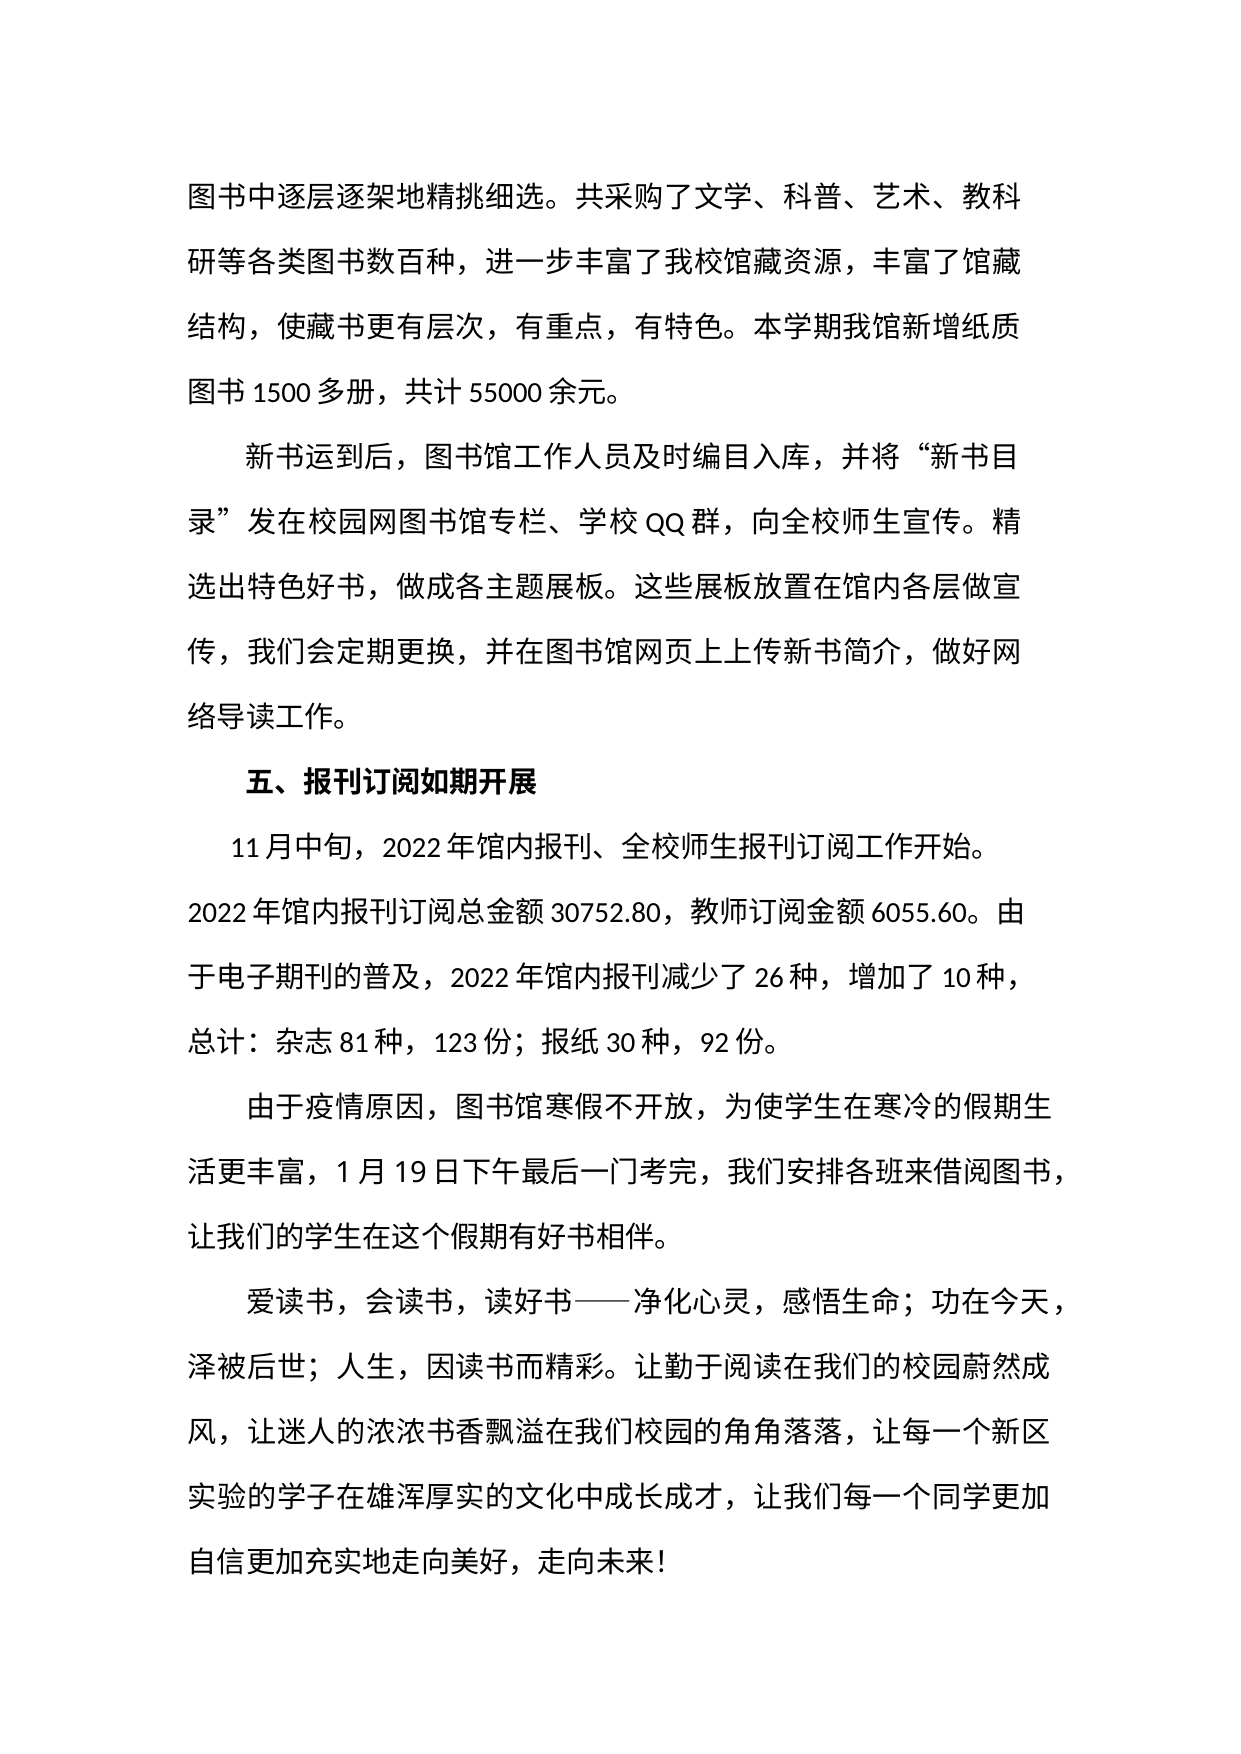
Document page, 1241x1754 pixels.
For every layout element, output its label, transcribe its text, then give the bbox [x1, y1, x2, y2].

text 11月中旬，2022年馆内报刊、全校师生报刊订阅工作开始。2022年馆内报刊订阅总金额30752.80，教师订阅金额6055.60。由于电子期刊的普及，2022年馆内报刊减少了26种，增加了10种，总计：杂志81种，123份；报纸30种，92份。 [187, 812, 1053, 1072]
text 爱读书，会读书，读好书——净化心灵，感悟生命；功在今天，泽被后世；人生，因读书而精彩。让勤于阅读在我们的校园蔚然成风，让迷人的浓浓书香飘溢在我们校园的角角落落，让每一个新区实验的学子在雄浑厚实的文化中成长成才，让我们每一个同学更加自信更加充实地走向美好，走向未来！ [187, 1267, 1053, 1592]
text 新书运到后，图书馆工作人员及时编目入库，并将“新书目录”发在校园网图书馆专栏、学校QQ群，向全校师生宣传。精选出特色好书，做成各主题展板。这些展板放置在馆内各层做宣传，我们会定期更换，并在图书馆网页上上传新书简介，做好网络导读工作。 [187, 422, 1021, 747]
text 五、报刊订阅如期开展 [187, 747, 1021, 812]
text 由于疫情原因，图书馆寒假不开放，为使学生在寒冷的假期生活更丰富，1月19日下午最后一门考完，我们安排各班来借阅图书，让我们的学生在这个假期有好书相伴。 [187, 1072, 1053, 1267]
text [187, 162, 1021, 422]
